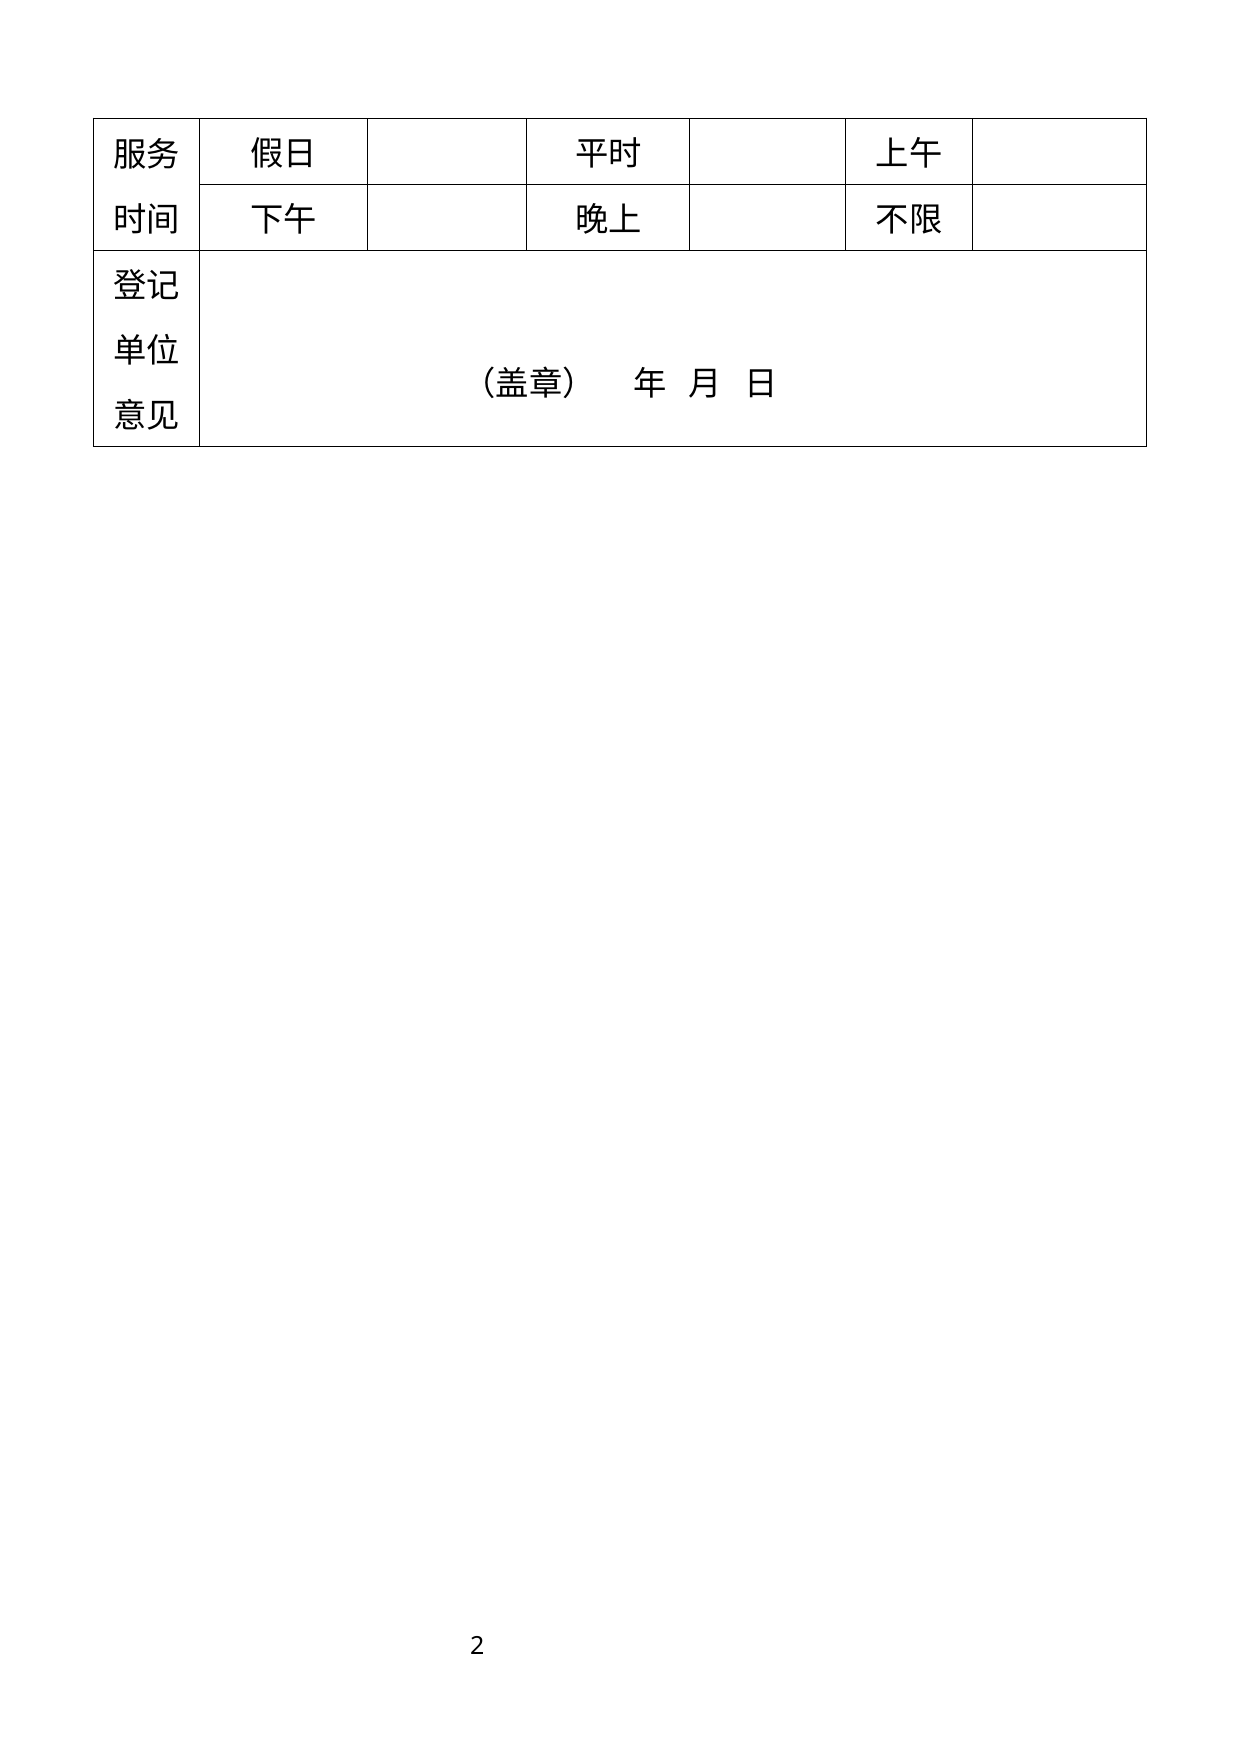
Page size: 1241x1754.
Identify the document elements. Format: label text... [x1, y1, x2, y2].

table_cell [690, 119, 845, 184]
table_cell 平时 [527, 119, 689, 184]
table_cell 下午 [200, 185, 367, 250]
table_cell 假日 [200, 119, 367, 184]
table_cell [368, 119, 526, 184]
table_cell 登记 单位意见 [94, 251, 199, 446]
table_cell 晚上 [527, 185, 689, 250]
table_cell [368, 185, 526, 250]
table_cell 不限 [846, 185, 972, 250]
table_cell 上午 [846, 119, 972, 184]
table_cell 服务时间 [94, 119, 199, 250]
table_cell [690, 185, 845, 250]
table_cell [973, 185, 1146, 250]
table_cell （盖章） 年 月 日 [200, 251, 1146, 446]
table_cell [973, 119, 1146, 184]
